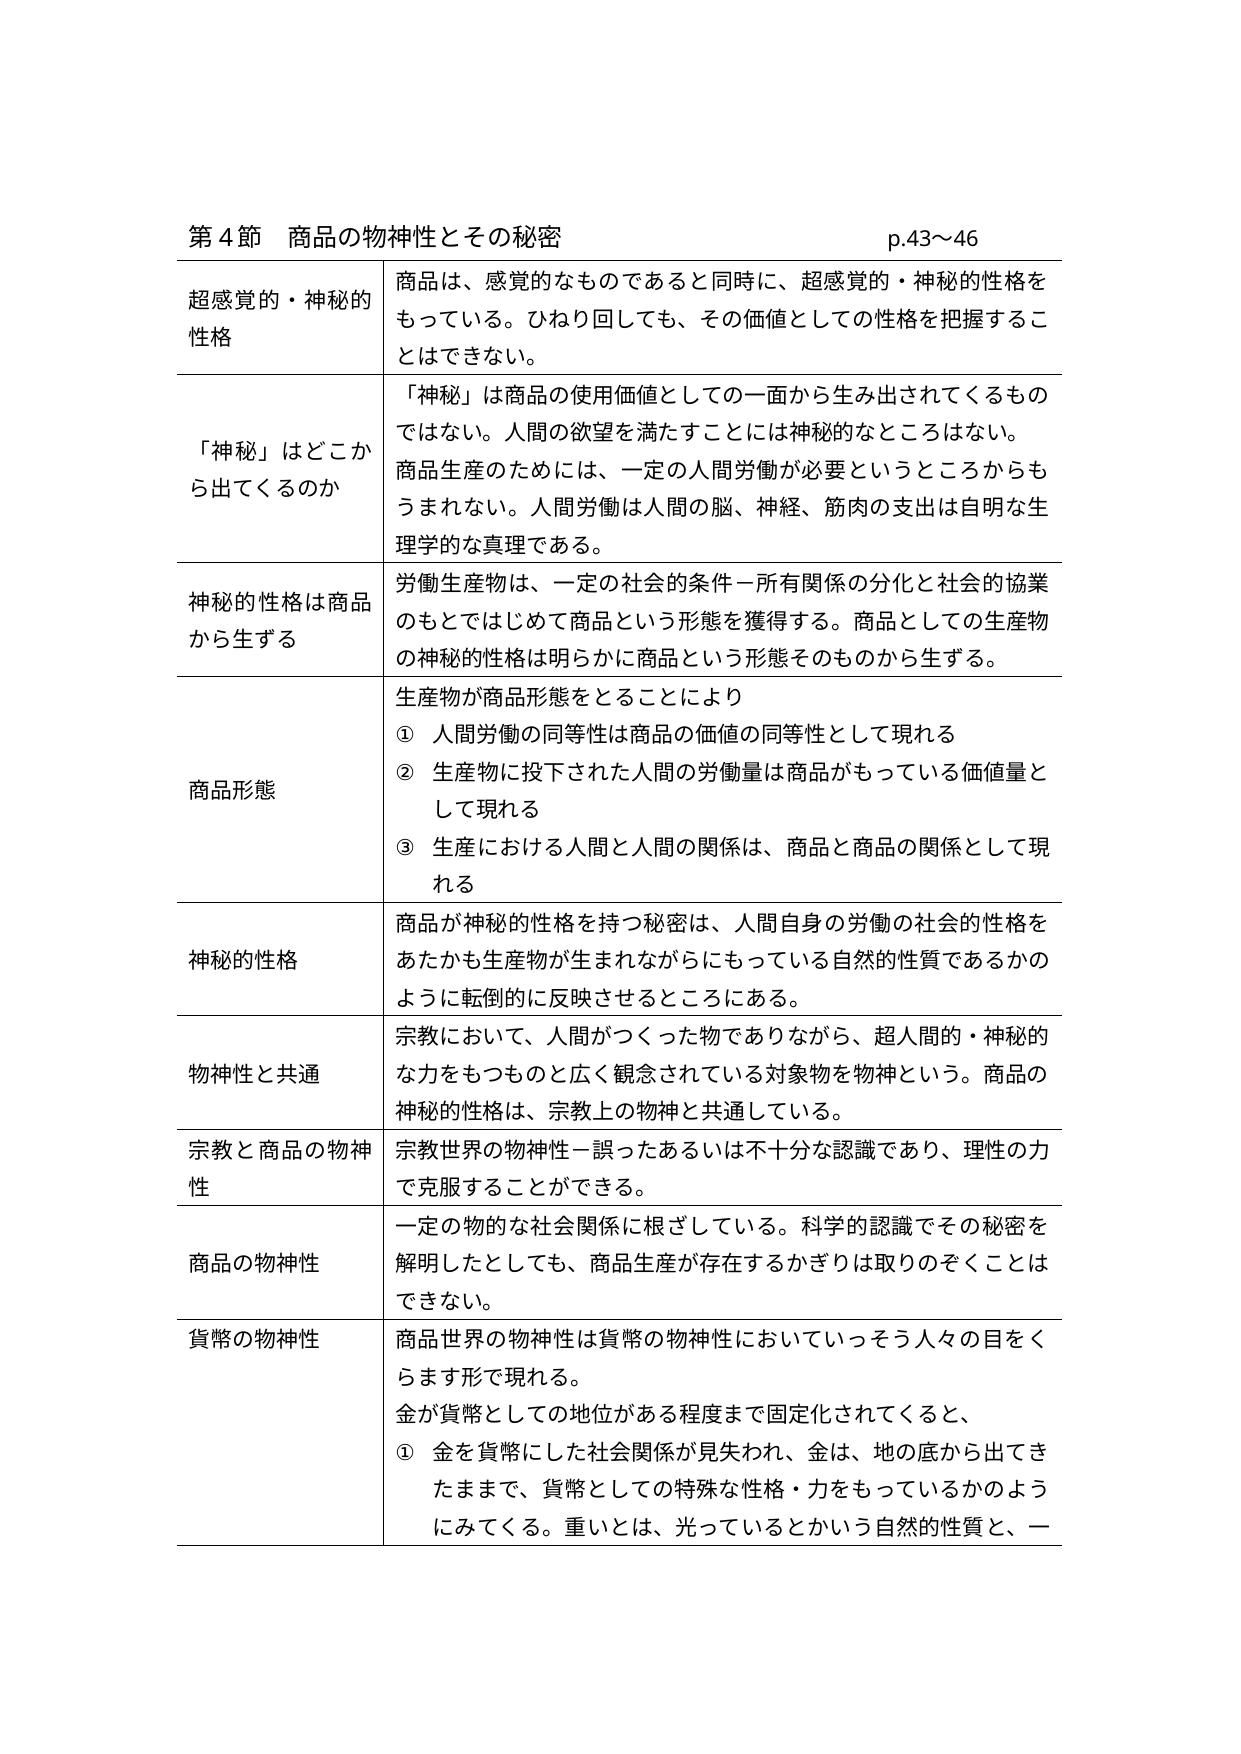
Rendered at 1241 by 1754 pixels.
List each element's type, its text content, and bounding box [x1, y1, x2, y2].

table_cell 神秘的性格 [177, 903, 383, 1015]
table_cell 宗教世界の物神性－誤ったあるいは不十分な認識であり、理性の力で克服することができる。 [384, 1130, 1062, 1205]
table_cell 貨幣の物神性 [177, 1320, 383, 1544]
table_cell 「神秘」は商品の使用価値としての一面から生み出されてくるものではない。人間の欲望を満たすことには神秘的なところはない。 商品生産のためには、一定の人間労働が必要というところからもうまれない。人間労働は人間の脳、神経、筋肉の支出は自明な生理学的な真理である。 [384, 375, 1062, 562]
table_cell 一定の物的な社会関係に根ざしている。科学的認識でその秘密を解明したとしても、商品生産が存在するかぎりは取りのぞくことはできない。 [384, 1206, 1062, 1318]
table_cell 宗教と商品の物神性 [177, 1130, 383, 1205]
table_cell 神秘的性格は商品から生ずる [177, 563, 383, 676]
table_cell 生産物が商品形態をとることにより 人間労働の同等性は商品の価値の同等性として現れる 生産物に投下された人間の労働量は商品がもっている価値量として現れる 生産における人間と人間の関係は、商品と商品の関係として現れる [384, 677, 1062, 902]
table_cell 商品が神秘的性格を持つ秘密は、人間自身の労働の社会的性格をあたかも生産物が生まれながらにもっている自然的性質であるかのように転倒的に反映させるところにある。 [384, 903, 1062, 1015]
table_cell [384, 1320, 1062, 1544]
table_cell 超感覚的・神秘的性格 [177, 261, 383, 374]
table_cell 「神秘」はどこから出てくるのか [177, 375, 383, 562]
table_header 第4節 商品の物神性とその秘密 p.43～46 [177, 217, 1062, 260]
table_cell 商品形態 [177, 677, 383, 902]
table_cell 物神性と共通 [177, 1016, 383, 1129]
table_cell 労働生産物は、一定の社会的条件－所有関係の分化と社会的協業のもとではじめて商品という形態を獲得する。商品としての生産物の神秘的性格は明らかに商品という形態そのものから生ずる。 [384, 563, 1062, 676]
table_cell 宗教において、人間がつくった物でありながら、超人間的・神秘的な力をもつものと広く観念されている対象物を物神という。商品の神秘的性格は、宗教上の物神と共通している。 [384, 1016, 1062, 1129]
table_cell 商品は、感覚的なものであると同時に、超感覚的・神秘的性格をもっている。ひねり回しても、その価値としての性格を把握することはできない。 [384, 261, 1062, 374]
table_cell 商品の物神性 [177, 1206, 383, 1318]
